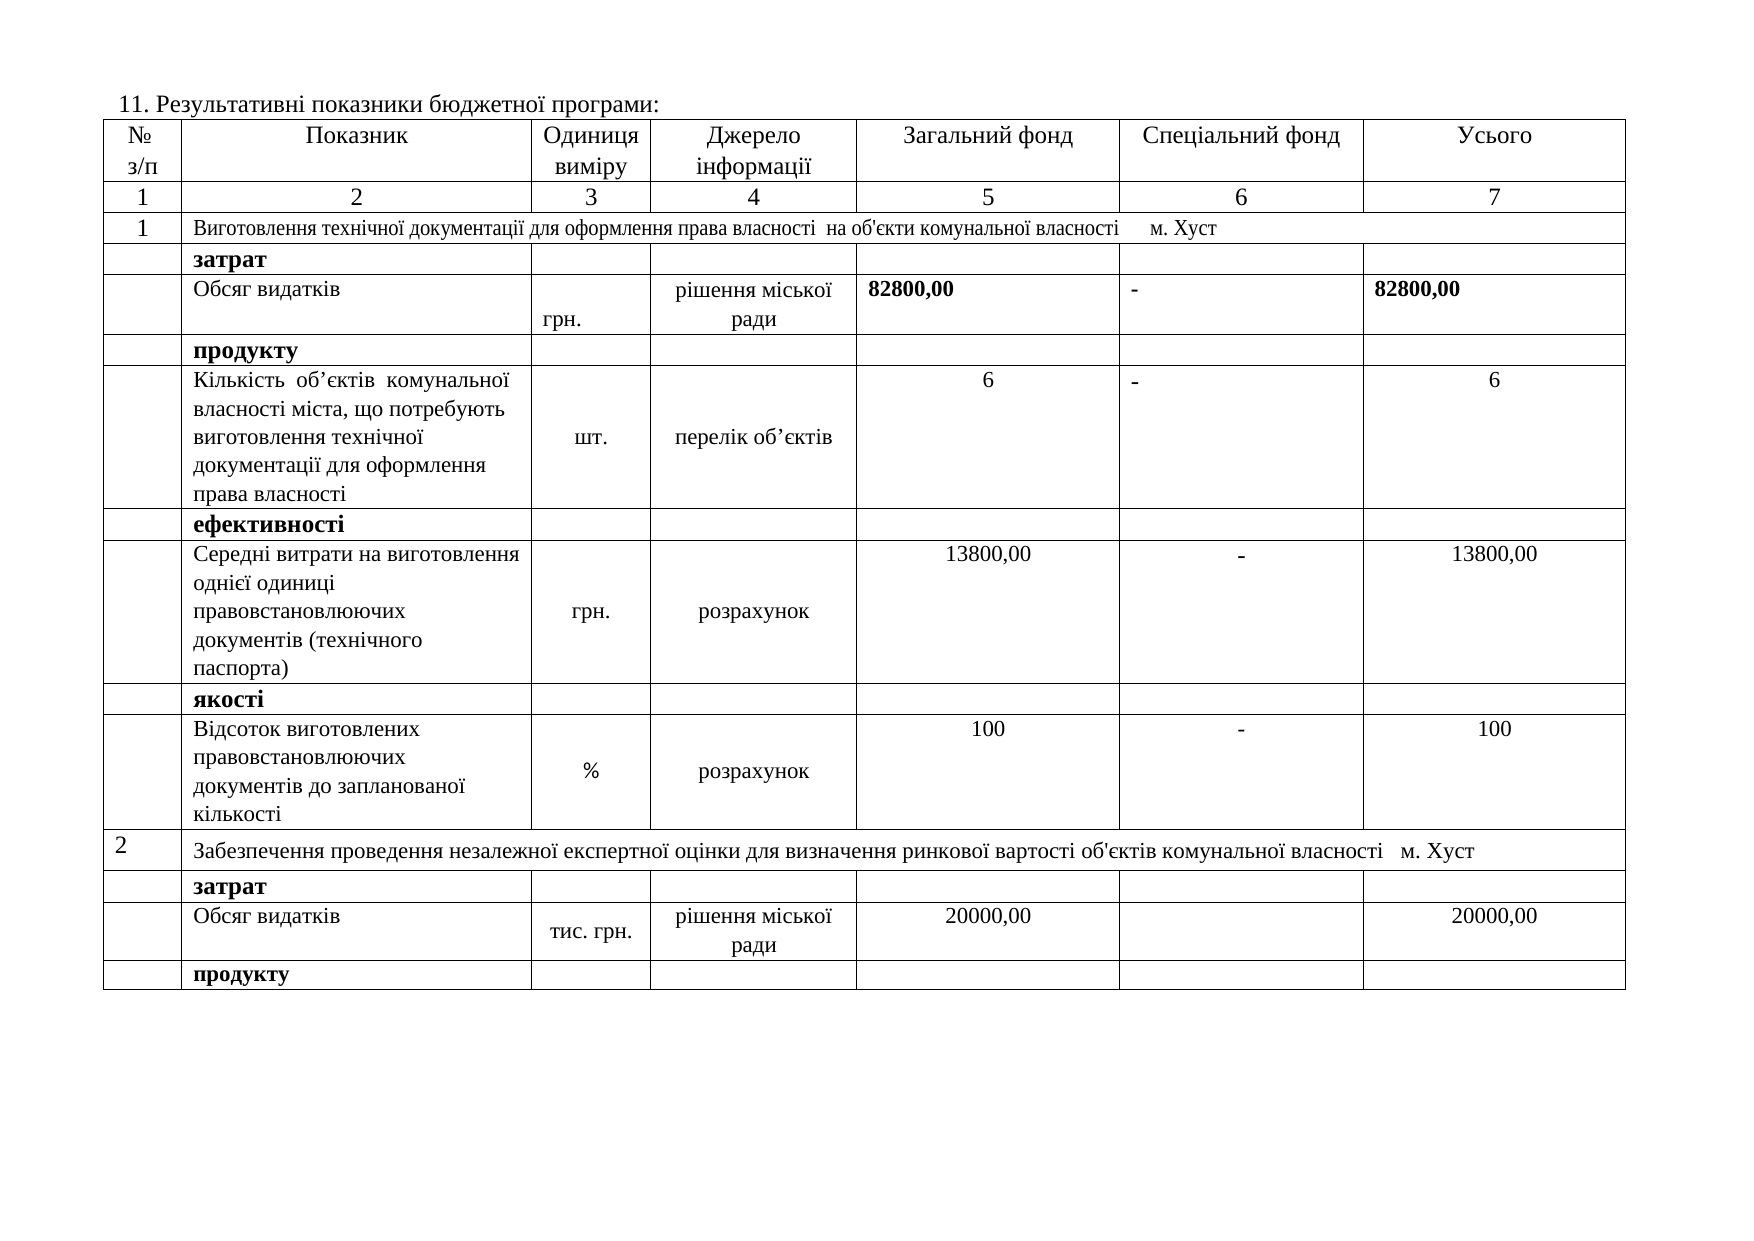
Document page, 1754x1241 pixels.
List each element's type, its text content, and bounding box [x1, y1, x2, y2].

table_cell [104, 903, 181, 959]
table_cell [857, 244, 1119, 274]
table_cell [104, 961, 181, 989]
table_cell 20000,00 [857, 903, 1119, 959]
table_cell 100 [1364, 715, 1625, 829]
table_header Загальний фонд [857, 120, 1119, 181]
table_header Показник [182, 120, 531, 181]
table_cell [104, 541, 181, 683]
table_cell [1364, 509, 1625, 539]
table_cell продукту [182, 335, 531, 365]
table_cell шт. [532, 366, 650, 508]
table_cell [651, 871, 856, 902]
table_cell [651, 335, 856, 365]
table_cell 4 [651, 182, 856, 212]
table_cell - [1120, 715, 1363, 829]
table_cell ефективності [182, 509, 531, 539]
table_cell 6 [857, 366, 1119, 508]
table_cell рішення міської ради [651, 275, 856, 334]
table_cell [532, 509, 650, 539]
table_cell 2 [104, 830, 181, 870]
table_cell [857, 961, 1119, 989]
table_cell розрахунок [651, 715, 856, 829]
table_cell [532, 335, 650, 365]
table_cell 82800,00 [1364, 275, 1625, 334]
table_cell [651, 244, 856, 274]
table_cell Відсоток виготовлених правовстановлюючих документів до запланованої кількості [182, 715, 531, 829]
table_cell [857, 684, 1119, 714]
table_cell [104, 275, 181, 334]
table_cell [1364, 961, 1625, 989]
table_cell якості [182, 684, 531, 714]
table_cell Обсяг видатків [182, 903, 531, 959]
table_cell % [532, 715, 650, 829]
table_cell 6 [1120, 182, 1363, 212]
table_cell [1120, 335, 1363, 365]
table_cell [1120, 961, 1363, 989]
table_cell 20000,00 [1364, 903, 1625, 959]
table_cell Обсяг видатків [182, 275, 531, 334]
table_cell [104, 509, 181, 539]
table_cell [1120, 244, 1363, 274]
table_cell - [1120, 366, 1363, 508]
table_cell [104, 335, 181, 365]
table_cell [104, 366, 181, 508]
table_cell розрахунок [651, 541, 856, 683]
table_cell [1120, 684, 1363, 714]
table_cell [1120, 509, 1363, 539]
table_cell [1120, 871, 1363, 902]
table_cell грн. [532, 275, 650, 334]
table_cell Середні витрати на виготовлення однієї одиниці правовстановлюючих документів (технічного паспорта) [182, 541, 531, 683]
table_cell затрат [182, 871, 531, 902]
table_cell [1364, 871, 1625, 902]
table_cell [532, 244, 650, 274]
table_cell продукту [182, 961, 531, 989]
table_cell [857, 335, 1119, 365]
table_cell [857, 871, 1119, 902]
table_cell 1 [104, 182, 181, 212]
table_cell [651, 684, 856, 714]
table_header № з/п [104, 120, 181, 181]
table_cell [1120, 903, 1363, 959]
table_cell - [1120, 541, 1363, 683]
table_header Джерело інформації [651, 120, 856, 181]
table_header Усього [1364, 120, 1625, 181]
table_cell Виготовлення технічної документації для оформлення права власності на об'єкти комунальної власності м. Хуст [182, 213, 1625, 243]
table_cell Забезпечення проведення незалежної експертної оцінки для визначення ринкової вартості об'єктів комунальної власності м. Хуст [182, 830, 1625, 870]
table_cell 7 [1364, 182, 1625, 212]
table_cell рішення міської ради [651, 903, 856, 959]
table_cell [104, 871, 181, 902]
table_cell [104, 684, 181, 714]
text 11. Результативні показники бюджетної програми: [118, 89, 1636, 117]
table_cell 100 [857, 715, 1119, 829]
table_header Спеціальний фонд [1120, 120, 1363, 181]
table_cell [532, 684, 650, 714]
table_cell 2 [182, 182, 531, 212]
table_cell [1364, 335, 1625, 365]
table_cell тис. грн. [532, 903, 650, 959]
table_cell Кількість об’єктів комунальної власності міста, що потребують виготовлення технічної документації для оформлення права власності [182, 366, 531, 508]
table_cell 82800,00 [857, 275, 1119, 334]
table_cell [532, 871, 650, 902]
table_cell [651, 961, 856, 989]
table_cell [1364, 244, 1625, 274]
table_cell [104, 244, 181, 274]
table_cell [651, 509, 856, 539]
table_cell - [1120, 275, 1363, 334]
table_cell [1364, 684, 1625, 714]
table_cell перелік об’єктів [651, 366, 856, 508]
table_cell грн. [532, 541, 650, 683]
table_cell [857, 509, 1119, 539]
table_cell 5 [857, 182, 1119, 212]
table_cell 13800,00 [857, 541, 1119, 683]
table_cell 3 [532, 182, 650, 212]
table_cell 13800,00 [1364, 541, 1625, 683]
table_cell 6 [1364, 366, 1625, 508]
table_cell затрат [182, 244, 531, 274]
table_cell [104, 715, 181, 829]
table_cell 1 [104, 213, 181, 243]
table_cell [532, 961, 650, 989]
table_header Одиниця виміру [532, 120, 650, 181]
